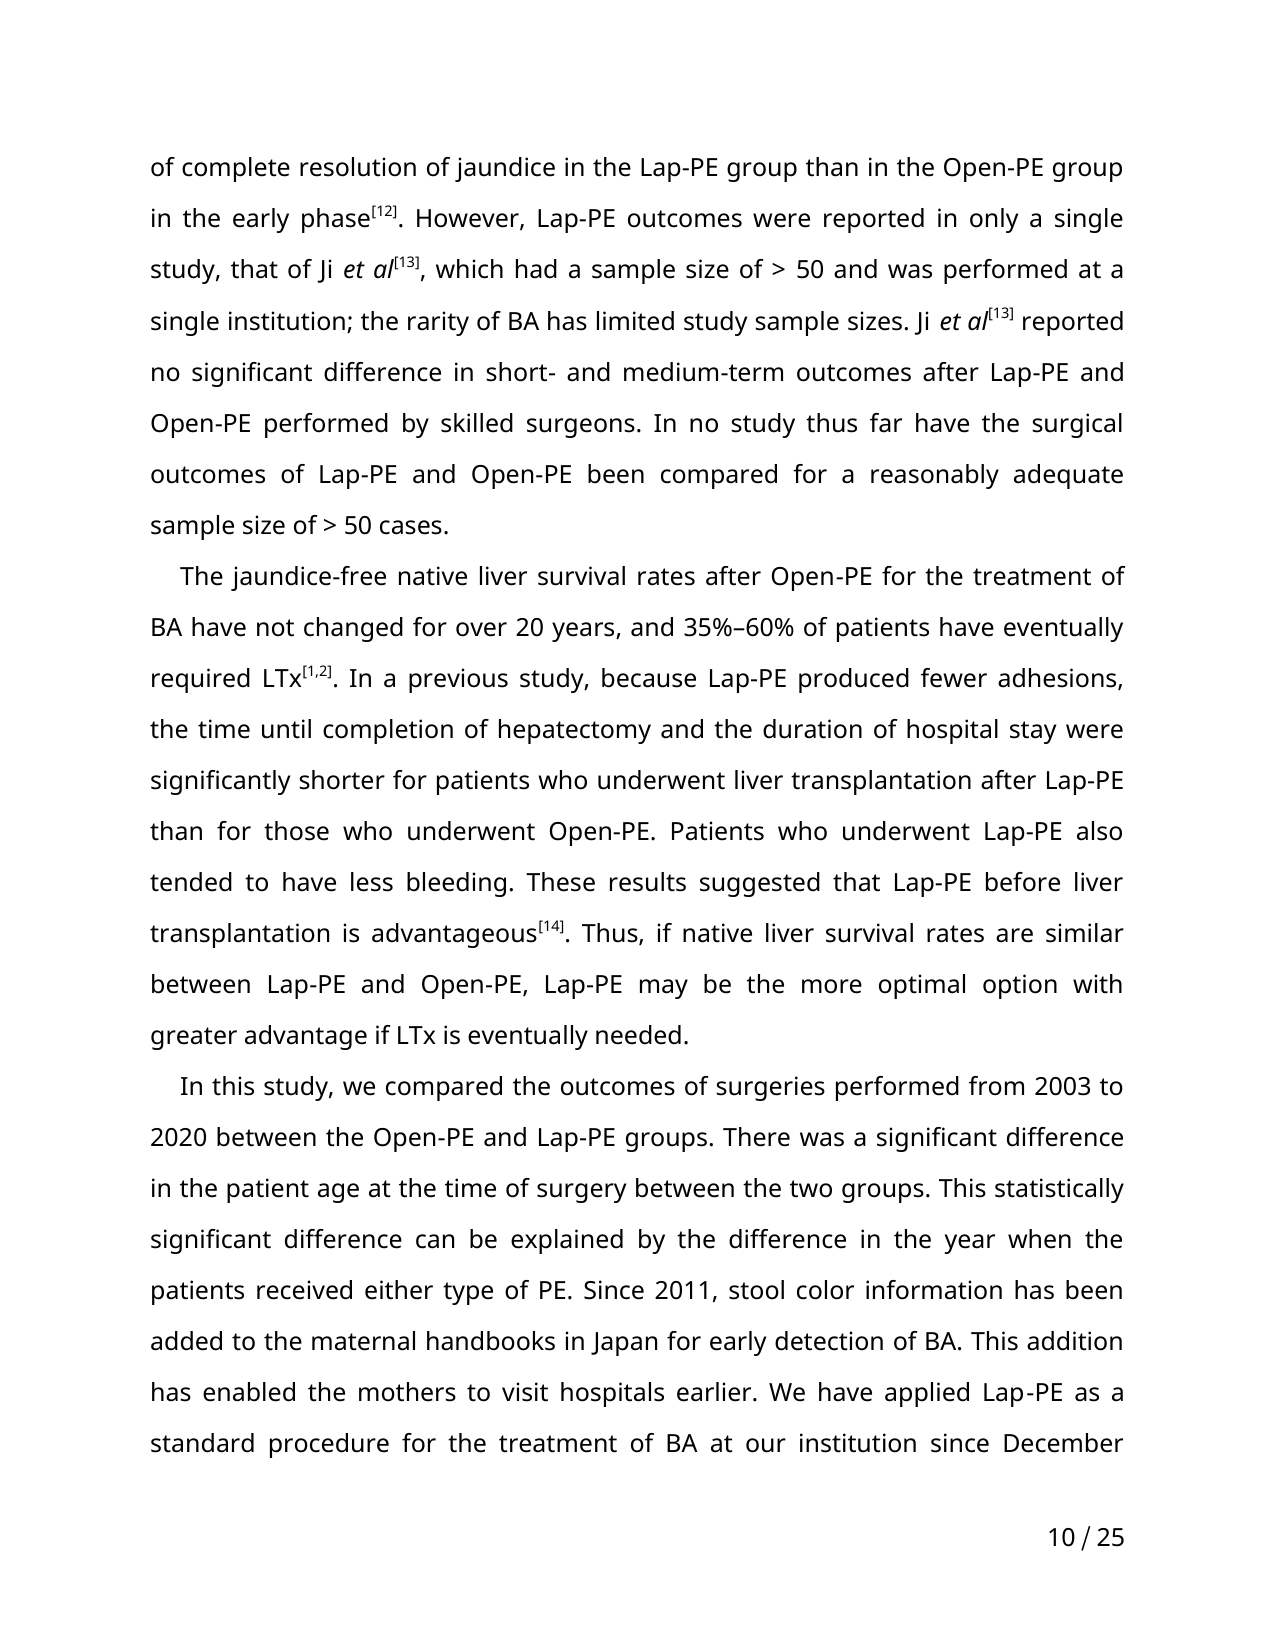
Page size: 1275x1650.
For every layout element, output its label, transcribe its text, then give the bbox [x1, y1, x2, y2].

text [150, 1069, 1125, 1460]
text The jaundice-free native liver survival rates after Open-PE for the treatment of BA have not changed for over 20 years, and 35%–60% of patients have eventually required LTx[1,2]. In a previous study, because Lap-PE produced fewer adhesions, the time until completion of hepatectomy and the duration of hospital stay were significantly shorter for patients who underwent liver transplantation after Lap-PE than for those who underwent Open-PE. Patients who underwent Lap-PE also tended to have less bleeding. These results suggested that Lap-PE before liver transplantation is advantageous[14]. Thus, if native liver survival rates are similar between Lap-PE and Open-PE, Lap-PE may be the more optimal option with greater advantage if LTx is eventually needed. [150, 558, 1125, 1052]
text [150, 150, 1125, 541]
